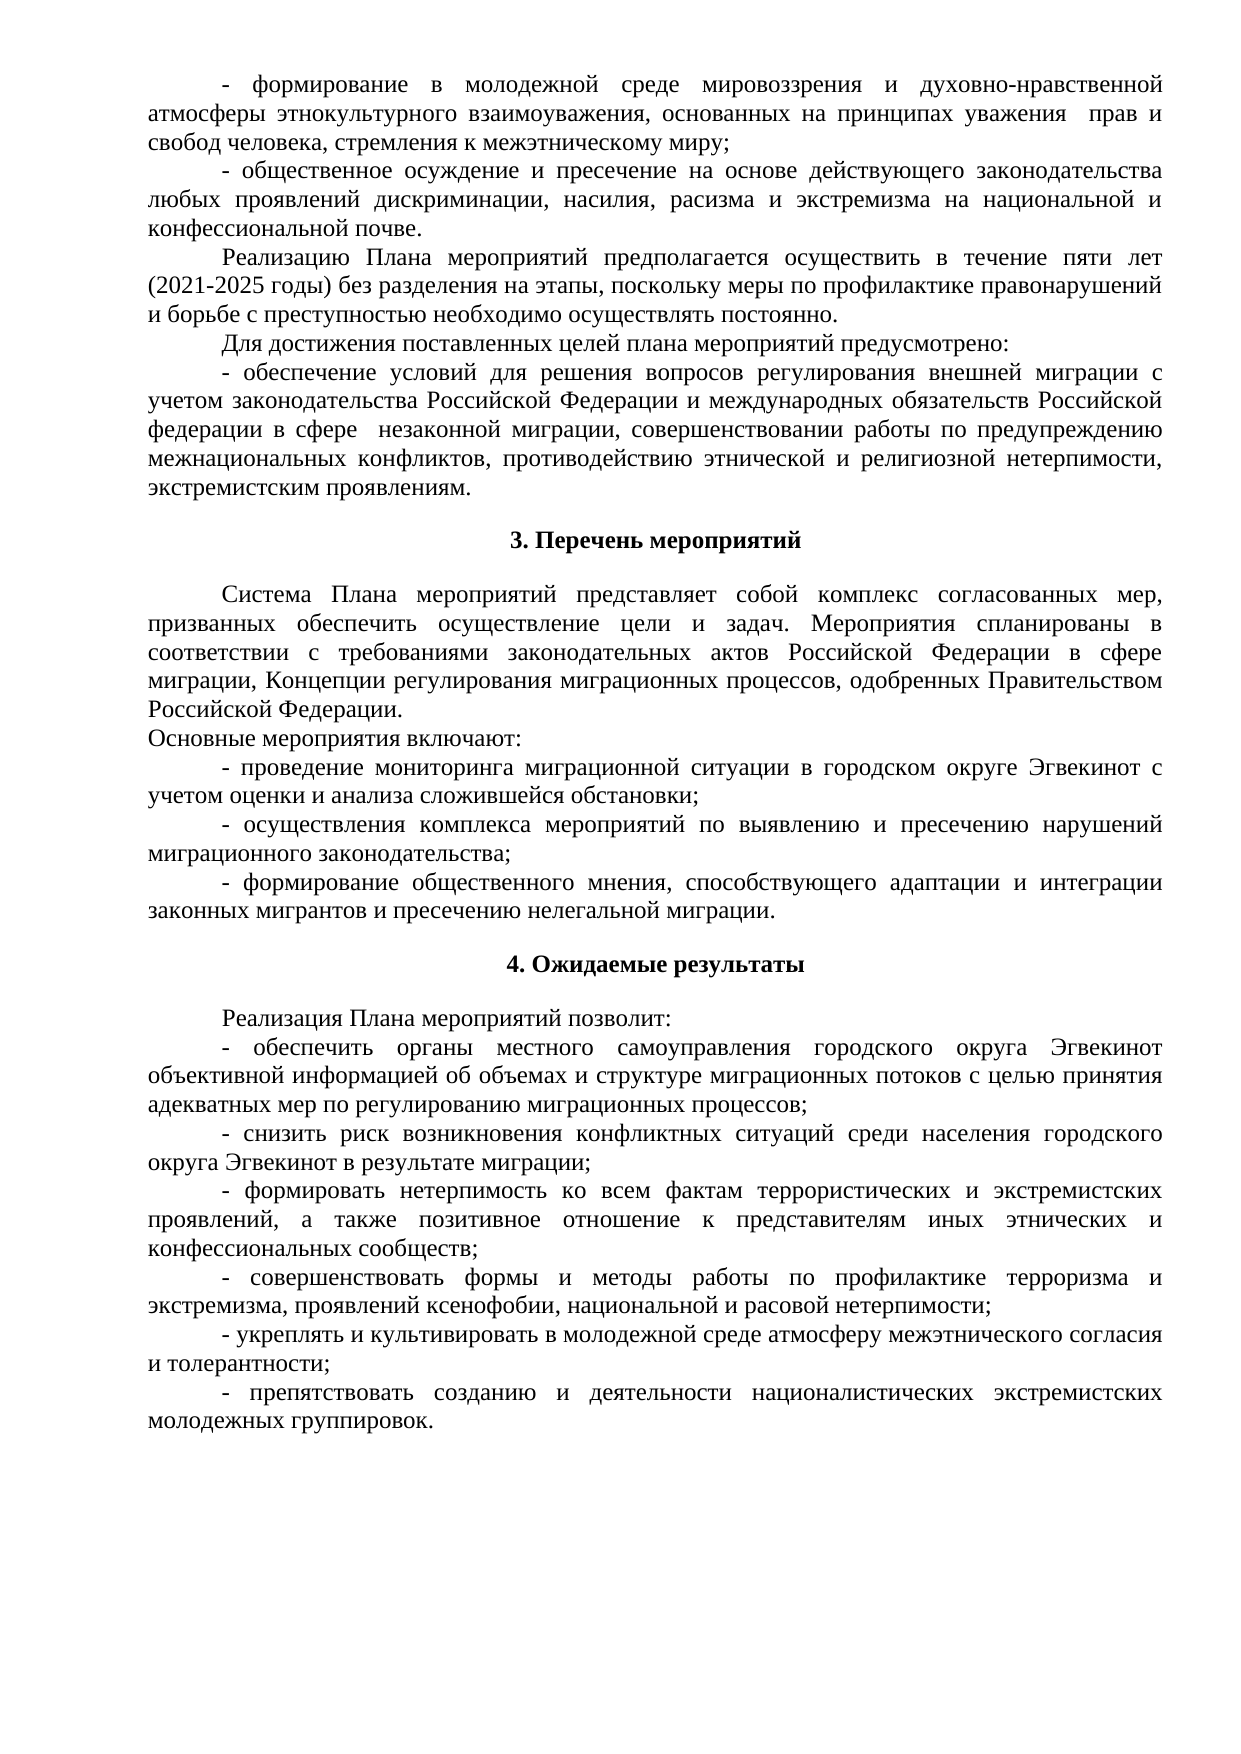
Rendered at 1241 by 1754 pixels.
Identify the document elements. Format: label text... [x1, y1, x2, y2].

text - формирование в молодежной среде мировоззрения и духовно-нравственной атмосферы этнокультурного взаимоуважения, основанных на принципах уважения прав и свобод человека, стремления к межэтническому миру; [148, 69, 1163, 156]
text Система Плана мероприятий представляет собой комплекс согласованных мер, призванных обеспечить осуществление цели и задач. Мероприятия спланированы в соответствии с требованиями законодательных актов Российской Федерации в сфере миграции, Концепции регулирования миграционных процессов, одобренных Правительством Российской Федерации. [148, 579, 1163, 723]
text 4. Ожидаемые результаты [148, 949, 1163, 978]
text - обеспечить органы местного самоуправления городского округа Эгвекинот объективной информацией об объемах и структуре миграционных потоков с целью принятия адекватных мер по регулированию миграционных процессов; [148, 1032, 1163, 1118]
text - снизить риск возникновения конфликтных ситуаций среди населения городского округа Эгвекинот в результате миграции; [148, 1118, 1163, 1176]
text - обеспечение условий для решения вопросов регулирования внешней миграции с учетом законодательства Российской Федерации и международных обязательств Российской федерации в сфере незаконной миграции, совершенствовании работы по предупреждению межнациональных конфликтов, противодействию этнической и религиозной нетерпимости, экстремистским проявлениям. [148, 357, 1163, 501]
text - совершенствовать формы и методы работы по профилактике терроризма и экстремизма, проявлений ксенофобии, национальной и расовой нетерпимости; [148, 1262, 1163, 1319]
text - укреплять и культивировать в молодежной среде атмосферу межэтнического согласия и толерантности; [148, 1319, 1163, 1377]
text Реализацию Плана мероприятий предполагается осуществить в течение пяти лет (2021-2025 годы) без разделения на этапы, поскольку меры по профилактике правонарушений и борьбе с преступностью необходимо осуществлять постоянно. [148, 242, 1163, 328]
text Для достижения поставленных целей плана мероприятий предусмотрено: [148, 328, 1163, 357]
text - осуществления комплекса мероприятий по выявлению и пресечению нарушений миграционного законодательства; [148, 809, 1163, 867]
text Основные мероприятия включают: [148, 723, 1163, 752]
text Реализация Плана мероприятий позволит: [148, 1003, 1163, 1032]
text - общественное осуждение и пресечение на основе действующего законодательства любых проявлений дискриминации, насилия, расизма и экстремизма на национальной и конфессиональной почве. [148, 156, 1163, 242]
text - проведение мониторинга миграционной ситуации в городском округе Эгвекинот с учетом оценки и анализа сложившейся обстановки; [148, 752, 1163, 809]
text 3. Перечень мероприятий [148, 526, 1163, 554]
text - формировать нетерпимость ко всем фактам террористических и экстремистских проявлений, а также позитивное отношение к представителям иных этнических и конфессиональных сообществ; [148, 1176, 1163, 1262]
text - формирование общественного мнения, способствующего адаптации и интеграции законных мигрантов и пресечению нелегальной миграции. [148, 867, 1163, 924]
text - препятствовать созданию и деятельности националистических экстремистских молодежных группировок. [148, 1377, 1163, 1434]
